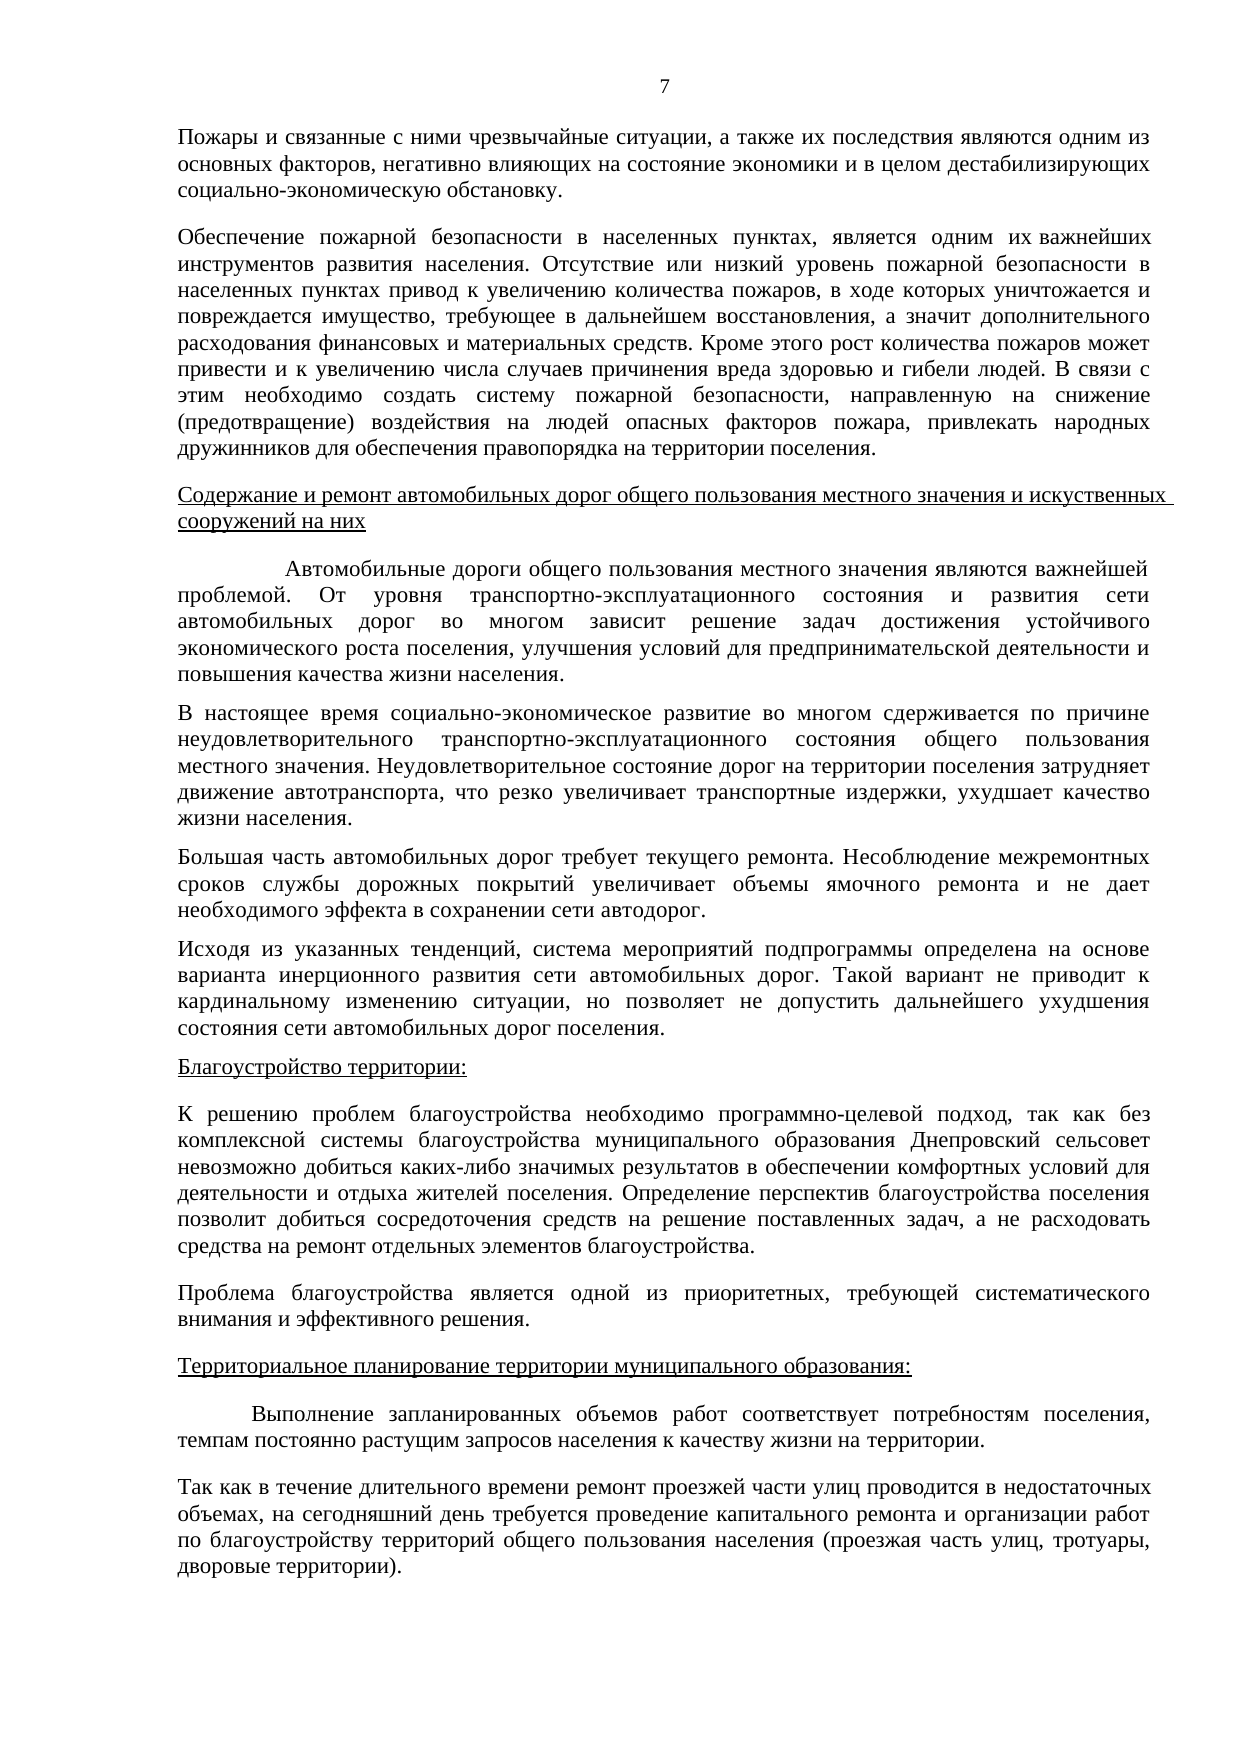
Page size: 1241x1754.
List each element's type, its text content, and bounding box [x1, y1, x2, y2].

text Пожары и связанные с ними чрезвычайные ситуации, а также их последствия являются одним из основных факторов, негативно влияющих на состояние экономики и в целом дестабилизирующих социально-экономическую обстановку. [177, 123, 1152, 202]
text Так как в течение длительного времени ремонт проезжей части улиц проводится в недостаточных объемах, на сегодняшний день требуется проведение капитального ремонта и организации работ по благоустройству территорий общего пользования населения (проезжая часть улиц, тротуары, дворовые территории). [177, 1473, 1152, 1579]
text Выполнение запланированных объемов работ соответствует потребностям поселения, темпам постоянно растущим запросов населения к качеству жизни на территории. [177, 1400, 1152, 1452]
text Территориальное планирование территории муниципального образования: [177, 1352, 1152, 1379]
text Автомобильные дороги общего пользования местного значения являются важнейшей проблемой. От уровня транспортно-эксплуатационного состояния и развития сети автомобильных дорог во многом зависит решение задач достижения устойчивого экономического роста поселения, улучшения условий для предпринимательской деятельности и повышения качества жизни населения. [177, 555, 1152, 687]
text Проблема благоустройства является одной из приоритетных, требующей систематического внимания и эффективного решения. [177, 1279, 1152, 1332]
text В настоящее время социально-экономическое развитие во многом сдерживается по причине неудовлетворительного транспортно-эксплуатационного состояния общего пользования местного значения. Неудовлетворительное состояние дорог на территории поселения затрудняет движение автотранспорта, что резко увеличивает транспортные издержки, ухудшает качество жизни населения. [177, 699, 1152, 831]
text К решению проблем благоустройства необходимо программно-целевой подход, так как без комплексной системы благоустройства муниципального образования Днепровский сельсовет невозможно добиться каких-либо значимых результатов в обеспечении комфортных условий для деятельности и отдыха жителей поселения. Определение перспектив благоустройства поселения позволит добиться сосредоточения средств на решение поставленных задач, а не расходовать средства на ремонт отдельных элементов благоустройства. [177, 1100, 1152, 1258]
text Благоустройство территории: [177, 1053, 1152, 1079]
text Содержание и ремонт автомобильных дорог общего пользования местного значения и искуственных сооружений на них [177, 481, 1190, 534]
text Исходя из указанных тенденций, система мероприятий подпрограммы определена на основе варианта инерционного развития сети автомобильных дорог. Такой вариант не приводит к кардинальному изменению ситуации, но позволяет не допустить дальнейшего ухудшения состояния сети автомобильных дорог поселения. [177, 935, 1152, 1040]
text Большая часть автомобильных дорог требует текущего ремонта. Несоблюдение межремонтных сроков службы дорожных покрытий увеличивает объемы ямочного ремонта и не дает необходимого эффекта в сохранении сети автодорог. [177, 843, 1152, 922]
text Обеспечение пожарной безопасности в населенных пунктах, является одним их важнейших инструментов развития населения. Отсутствие или низкий уровень пожарной безопасности в населенных пунктах привод к увеличению количества пожаров, в ходе которых уничтожается и повреждается имущество, требующее в дальнейшем восстановления, а значит дополнительного расходования финансовых и материальных средств. Кроме этого рост количества пожаров может привести и к увеличению числа случаев причинения вреда здоровью и гибели людей. В связи с этим необходимо создать систему пожарной безопасности, направленную на снижение (предотвращение) воздействия на людей опасных факторов пожара, привлекать народных дружинников для обеспечения правопорядка на территории поселения. [177, 223, 1152, 460]
